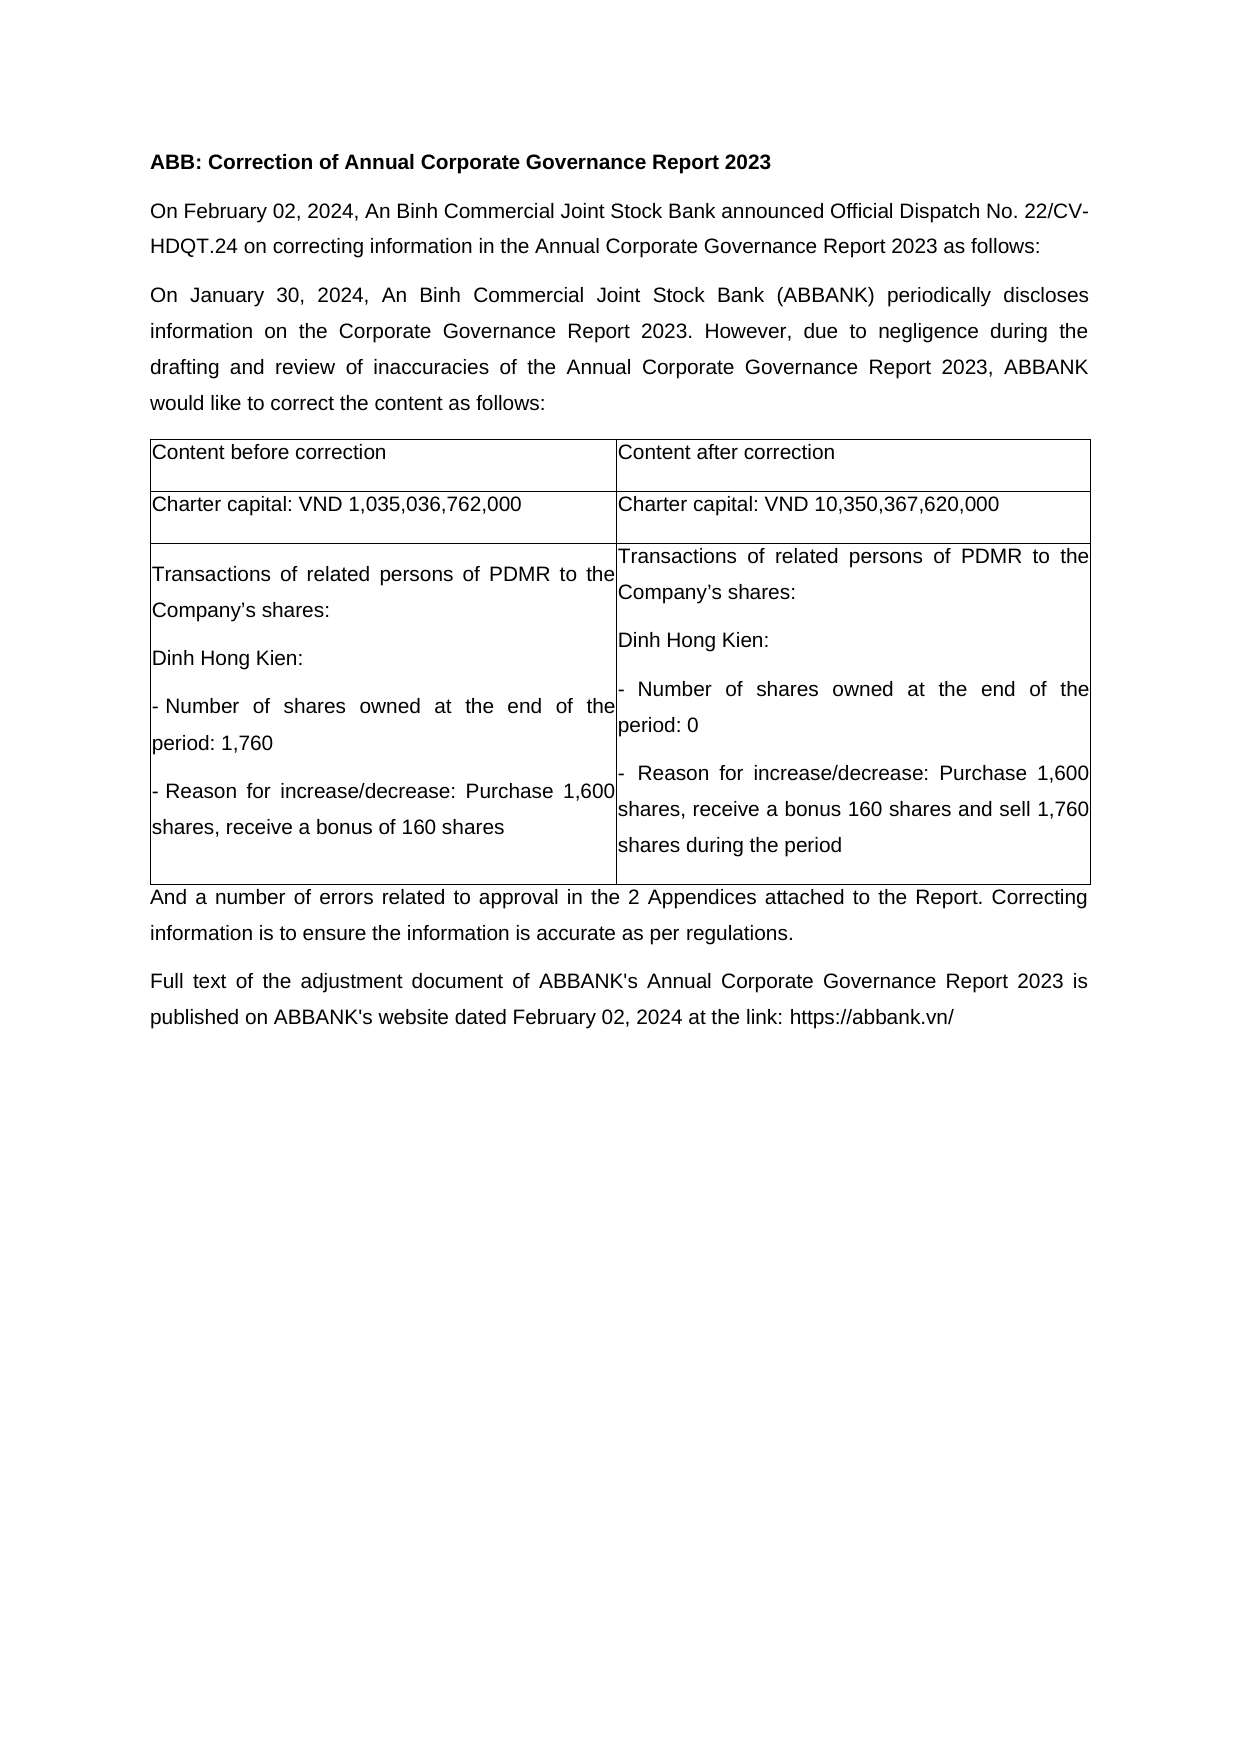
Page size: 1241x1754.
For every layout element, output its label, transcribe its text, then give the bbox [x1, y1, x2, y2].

table_cell Transactions of related persons of PDMR to the Company’s shares: Dinh Hong Kien: Number of shares owned at the end of the period: 0 Reason for increase/decrease: Purchase 1,600 shares, receive a bonus 160 shares and sell 1,760 shares during the period [617, 544, 1090, 883]
text On February 02, 2024, An Binh Commercial Joint Stock Bank announced Official Dispatch No. 22/CV-HDQT.24 on correcting information in the Annual Corporate Governance Report 2023 as follows: [150, 198, 1090, 258]
text On January 30, 2024, An Binh Commercial Joint Stock Bank (ABBANK) periodically discloses information on the Corporate Governance Report 2023. However, due to negligence during the drafting and review of inaccuracies of the Annual Corporate Governance Report 2023, ABBANK would like to correct the content as follows: [150, 283, 1090, 414]
table_cell Charter capital: VND 10,350,367,620,000 [617, 492, 1090, 543]
text ABB: Correction of Annual Corporate Governance Report 2023 [150, 150, 1090, 174]
text Full text of the adjustment document of ABBANK's Annual Corporate Governance Report 2023 is published on ABBANK's website dated February 02, 2024 at the link: https://abbank.vn/ [150, 969, 1090, 1029]
table_header Content after correction [617, 440, 1090, 491]
text And a number of errors related to approval in the 2 Appendices attached to the Report. Correcting information is to ensure the information is accurate as per regulations. [150, 885, 1090, 944]
table_cell Charter capital: VND 1,035,036,762,000 [151, 492, 616, 543]
table_cell Transactions of related persons of PDMR to the Company’s shares: Dinh Hong Kien: Number of shares owned at the end of the period: 1,760 Reason for increase/decrease: Purchase 1,600 shares, receive a bonus of 160 shares [151, 544, 616, 883]
table_header Content before correction [151, 440, 616, 491]
